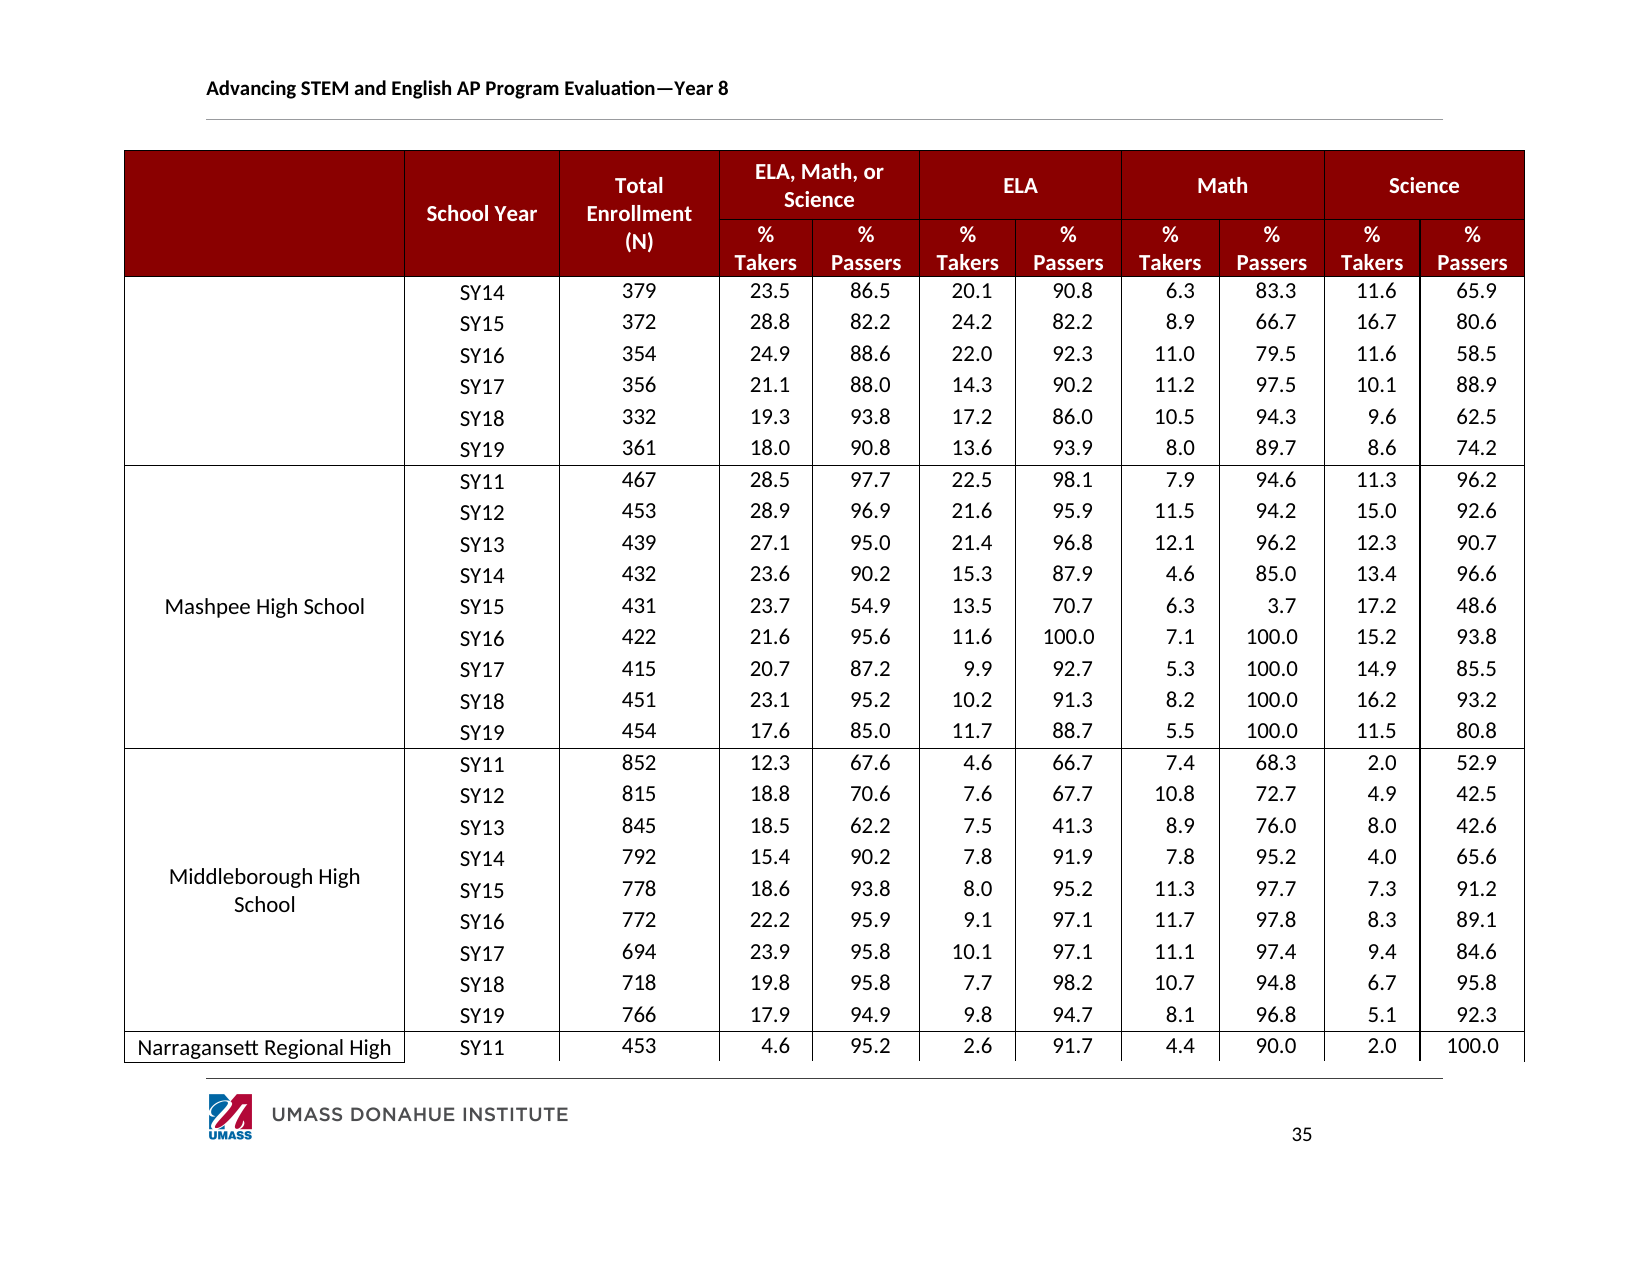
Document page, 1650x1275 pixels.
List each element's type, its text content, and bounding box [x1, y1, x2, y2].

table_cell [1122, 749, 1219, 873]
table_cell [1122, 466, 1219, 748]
table_header ELA, Math, or Science [720, 151, 919, 219]
table_header Total Enrollment (N) [560, 151, 719, 276]
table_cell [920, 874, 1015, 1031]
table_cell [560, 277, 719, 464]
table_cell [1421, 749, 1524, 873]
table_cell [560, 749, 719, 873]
table_cell % Passers [813, 220, 919, 276]
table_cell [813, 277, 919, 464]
table_header Math [1122, 151, 1324, 219]
table_cell % Takers [920, 220, 1015, 276]
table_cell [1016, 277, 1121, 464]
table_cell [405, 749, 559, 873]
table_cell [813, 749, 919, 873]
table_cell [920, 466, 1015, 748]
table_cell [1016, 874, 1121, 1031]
picture [206, 1091, 569, 1142]
table_header ELA [920, 151, 1121, 219]
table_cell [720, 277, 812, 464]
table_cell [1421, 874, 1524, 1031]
table_cell % Takers [1325, 220, 1419, 276]
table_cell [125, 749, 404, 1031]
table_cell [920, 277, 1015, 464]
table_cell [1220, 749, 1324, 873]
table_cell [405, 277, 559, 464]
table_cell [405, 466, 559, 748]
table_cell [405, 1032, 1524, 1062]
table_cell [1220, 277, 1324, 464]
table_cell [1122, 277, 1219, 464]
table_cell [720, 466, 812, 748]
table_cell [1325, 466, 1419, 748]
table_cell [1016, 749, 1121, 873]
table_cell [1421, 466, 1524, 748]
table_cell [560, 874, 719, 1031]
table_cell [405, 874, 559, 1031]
table_header [125, 151, 404, 276]
table_header School Year [405, 151, 559, 276]
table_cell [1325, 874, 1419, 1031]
table_cell % Passers [1016, 220, 1121, 276]
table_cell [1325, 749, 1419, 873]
table_cell % Passers [1220, 220, 1324, 276]
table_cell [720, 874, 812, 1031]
table_cell % Takers [720, 220, 812, 276]
table_header Science [1325, 151, 1524, 219]
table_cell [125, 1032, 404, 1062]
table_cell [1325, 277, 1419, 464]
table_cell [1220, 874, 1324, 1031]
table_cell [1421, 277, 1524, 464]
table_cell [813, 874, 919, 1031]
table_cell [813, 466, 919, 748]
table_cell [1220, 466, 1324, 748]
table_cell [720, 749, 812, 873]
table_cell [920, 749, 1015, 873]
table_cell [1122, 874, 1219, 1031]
table_cell % Takers [1122, 220, 1219, 276]
table_cell % Passers [1421, 220, 1524, 276]
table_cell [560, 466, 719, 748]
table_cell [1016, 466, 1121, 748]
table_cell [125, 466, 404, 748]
